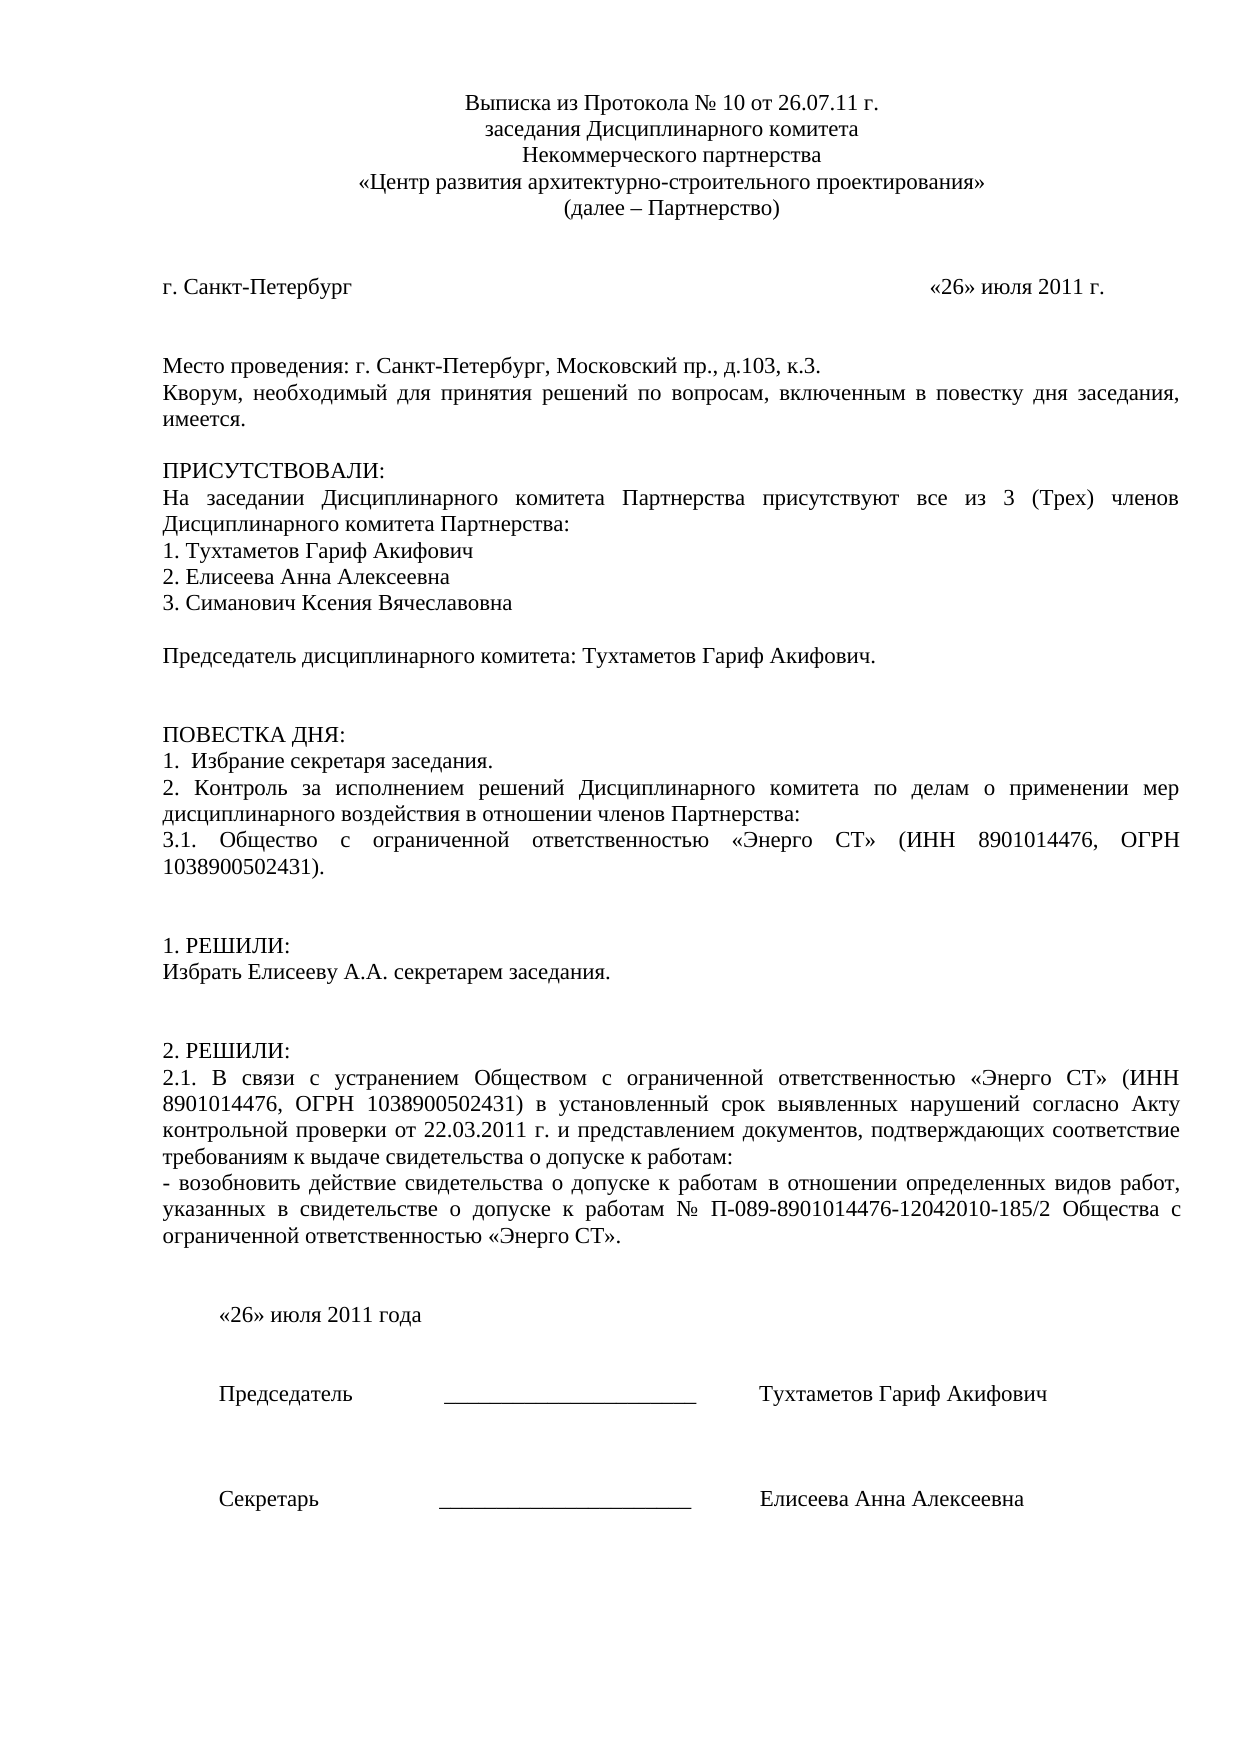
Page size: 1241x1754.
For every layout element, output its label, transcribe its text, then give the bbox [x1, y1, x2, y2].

text - возобновить действие свидетельства о допуске к работам в отношении определенных видов работ, указанных в свидетельстве о допуске к работам № П-089-8901014476-12042010-185/2 Общества с ограниченной ответственностью «Энерго СТ». [162, 1169, 1181, 1248]
text Некоммерческого партнерства [162, 141, 1181, 168]
text 2.1. В связи с устранением Обществом с ограниченной ответственностью «Энерго СТ» (ИНН 8901014476, ОГРН 1038900502431) в установленный срок выявленных нарушений согласно Акту контрольной проверки от 22.03.2011 г. и представлением документов, подтверждающих соответствие требованиям к выдаче свидетельства о допуске к работам: [162, 1064, 1181, 1169]
text (далее – Партнерство) [162, 194, 1181, 220]
text Кворум, необходимый для принятия решений по вопросам, включенным в повестку дня заседания, имеется. [162, 378, 1181, 431]
text ПОВЕСТКА ДНЯ: [162, 721, 1181, 747]
text 1. Тухтаметов Гариф Акифович [162, 537, 1181, 563]
text «26» июля 2011 года [162, 1301, 1181, 1327]
text 3. Симанович Ксения Вячеславовна [162, 589, 1181, 616]
text 2. Контроль за исполнением решений Дисциплинарного комитета по делам о применении мер дисциплинарного воздействия в отношении членов Партнерства: [162, 774, 1181, 827]
text На заседании Дисциплинарного комитета Партнерства присутствуют все из 3 (Трех) членов Дисциплинарного комитета Партнерства: [162, 484, 1181, 537]
text 3.1. Общество с ограниченной ответственностью «Энерго СТ» (ИНН 8901014476, ОГРН 1038900502431). [162, 827, 1181, 879]
text 1. РЕШИЛИ: [162, 932, 1181, 958]
text г. Санкт-Петербург «26» июля . [162, 273, 1181, 299]
text ПРИСУТСТВОВАЛИ: [162, 458, 1181, 484]
text 2. Елисеева Анна Алексеевна [162, 563, 1181, 589]
text Место проведения: г. Санкт-Петербург, Московский пр., д.103, к.3. [162, 352, 1181, 378]
text «Центр развития архитектурно-строительного проектирования» [162, 168, 1181, 194]
text 1. Избрание секретаря заседания. [162, 747, 1181, 774]
text заседания Дисциплинарного комитета [162, 115, 1181, 141]
text 2. РЕШИЛИ: [162, 1037, 1181, 1064]
text Председатель дисциплинарного комитета: Тухтаметов Гариф Акифович. [162, 642, 1181, 668]
text Председатель ______________________ Тухтаметов Гариф Акифович [162, 1380, 1181, 1406]
text Выписка из Протокола № 10 от 26.07.11 г. [162, 89, 1181, 115]
text Избрать Елисееву А.А. секретарем заседания. [162, 958, 1181, 985]
text Секретарь ______________________ Елисеева Анна Алексеевна [162, 1485, 1181, 1512]
